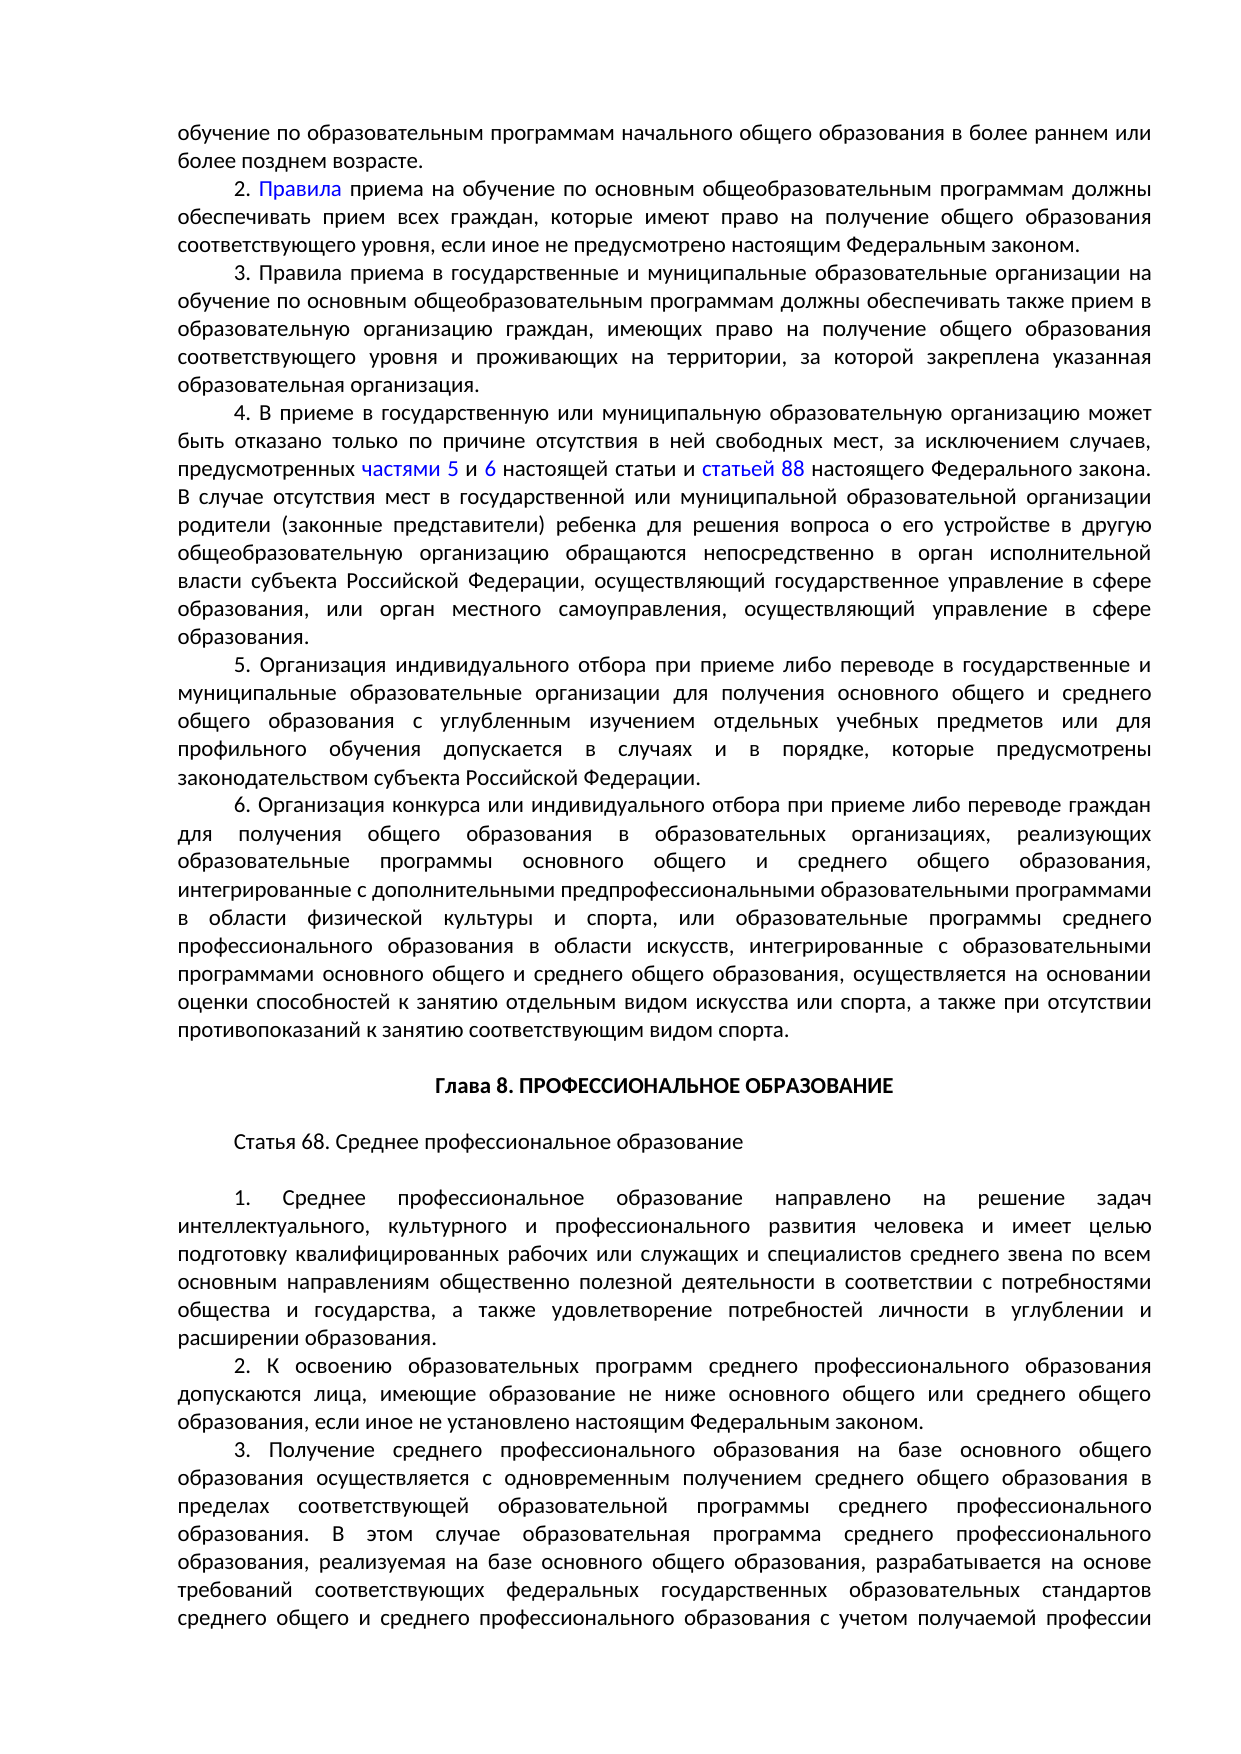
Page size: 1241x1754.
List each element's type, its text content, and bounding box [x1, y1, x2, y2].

text 5. Организация индивидуального отбора при приеме либо переводе в государственные и муниципальные образовательные организации для получения основного общего и среднего общего образования с углубленным изучением отдельных учебных предметов или для профильного обучения допускается в случаях и в порядке, которые предусмотрены законодательством субъекта Российской Федерации. [177, 651, 1152, 791]
text Статья 68. Среднее профессиональное образование [177, 1127, 1152, 1155]
text 2. Правила приема на обучение по основным общеобразовательным программам должны обеспечивать прием всех граждан, которые имеют право на получение общего образования соответствующего уровня, если иное не предусмотрено настоящим Федеральным законом. [177, 174, 1152, 258]
text Глава 8. ПРОФЕССИОНАЛЬНОЕ ОБРАЗОВАНИЕ [177, 1071, 1152, 1099]
text 2. К освоению образовательных программ среднего профессионального образования допускаются лица, имеющие образование не ниже основного общего или среднего общего образования, если иное не установлено настоящим Федеральным законом. [177, 1351, 1152, 1435]
text 1. Среднее профессиональное образование направлено на решение задач интеллектуального, культурного и профессионального развития человека и имеет целью подготовку квалифицированных рабочих или служащих и специалистов среднего звена по всем основным направлениям общественно полезной деятельности в соответствии с потребностями общества и государства, а также удовлетворение потребностей личности в углублении и расширении образования. [177, 1183, 1152, 1351]
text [177, 1435, 1152, 1631]
text 4. В приеме в государственную или муниципальную образовательную организацию может быть отказано только по причине отсутствия в ней свободных мест, за исключением случаев, предусмотренных частями 5 и 6 настоящей статьи и статьей 88 настоящего Федерального закона. В случае отсутствия мест в государственной или муниципальной образовательной организации родители (законные представители) ребенка для решения вопроса о его устройстве в другую общеобразовательную организацию обращаются непосредственно в орган исполнительной власти субъекта Российской Федерации, осуществляющий государственное управление в сфере образования, или орган местного самоуправления, осуществляющий управление в сфере образования. [177, 398, 1152, 651]
text 3. Правила приема в государственные и муниципальные образовательные организации на обучение по основным общеобразовательным программам должны обеспечивать также прием в образовательную организацию граждан, имеющих право на получение общего образования соответствующего уровня и проживающих на территории, за которой закреплена указанная образовательная организация. [177, 258, 1152, 398]
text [177, 118, 1152, 174]
text 6. Организация конкурса или индивидуального отбора при приеме либо переводе граждан для получения общего образования в образовательных организациях, реализующих образовательные программы основного общего и среднего общего образования, интегрированные с дополнительными предпрофессиональными образовательными программами в области физической культуры и спорта, или образовательные программы среднего профессионального образования в области искусств, интегрированные с образовательными программами основного общего и среднего общего образования, осуществляется на основании оценки способностей к занятию отдельным видом искусства или спорта, а также при отсутствии противопоказаний к занятию соответствующим видом спорта. [177, 791, 1152, 1043]
